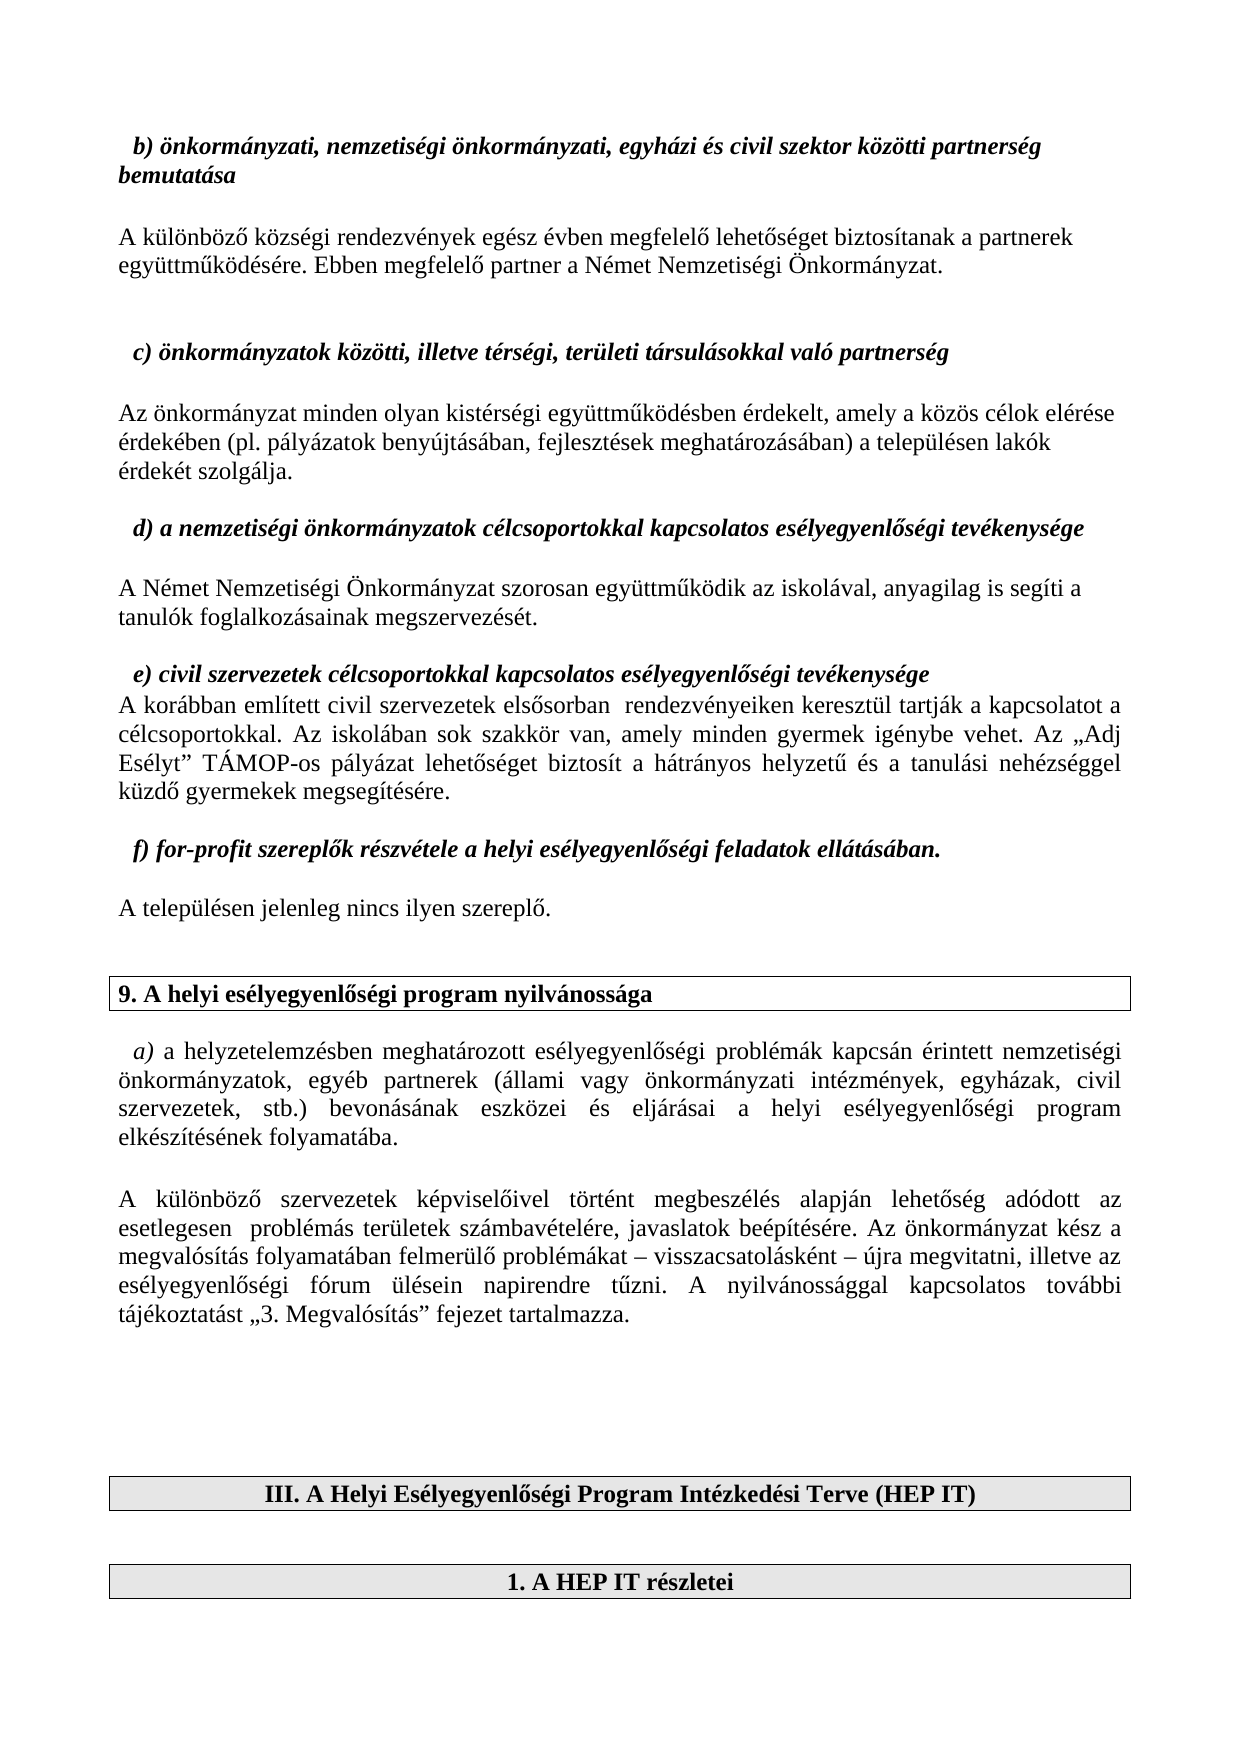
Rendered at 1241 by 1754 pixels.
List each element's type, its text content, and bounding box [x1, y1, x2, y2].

text Az önkormányzat minden olyan kistérségi együttműködésben érdekelt, amely a közös célok elérése érdekében (pl. pályázatok benyújtásában, fejlesztések meghatározásában) a településen lakók érdekét szolgálja. [118, 398, 1122, 485]
subtitle 9. A helyi esélyegyenlőségi program nyilvánossága [110, 977, 1130, 1010]
text A korábban említett civil szervezetek elsősorban rendezvényeiken keresztül tartják a kapcsolatot a célcsoportokkal. Az iskolában sok szakkör van, amely minden gyermek igénybe vehet. Az „Adj Esélyt” TÁMOP-os pályázat lehetőséget biztosít a hátrányos helyzetű és a tanulási nehézséggel küzdő gyermekek megsegítésére. [118, 690, 1122, 805]
text a) a helyzetelemzésben meghatározott esélyegyenlőségi problémák kapcsán érintett nemzetiségi önkormányzatok, egyéb partnerek (állami vagy önkormányzati intézmények, egyházak, civil szervezetek, stb.) bevonásának eszközei és eljárásai a helyi esélyegyenlőségi program elkészítésének folyamatába. [118, 1036, 1122, 1151]
text e) civil szervezetek célcsoportokkal kapcsolatos esélyegyenlőségi tevékenysége [118, 659, 1122, 688]
text A különböző községi rendezvények egész évben megfelelő lehetőséget biztosítanak a partnerek együttműködésére. Ebben megfelelő partner a Német Nemzetiségi Önkormányzat. [118, 222, 1122, 279]
text A Német Nemzetiségi Önkormányzat szorosan együttműködik az iskolával, anyagilag is segíti a tanulók foglalkozásainak megszervezését. [118, 573, 1122, 631]
text A különböző szervezetek képviselőivel történt megbeszélés alapján lehetőség adódott az esetlegesen problémás területek számbavételére, javaslatok beépítésére. Az önkormányzat kész a megvalósítás folyamatában felmerülő problémákat – visszacsatolásként – újra megvitatni, illetve az esélyegyenlőségi fórum ülésein napirendre tűzni. A nyilvánossággal kapcsolatos további tájékoztatást „3. Megvalósítás” fejezet tartalmazza. [118, 1184, 1122, 1328]
subtitle III. A Helyi Esélyegyenlőségi Program Intézkedési Terve (HEP IT) [110, 1477, 1130, 1510]
subtitle 1. A HEP IT részletei [110, 1565, 1130, 1598]
text A településen jelenleg nincs ilyen szereplő. [118, 893, 1122, 922]
text d) a nemzetiségi önkormányzatok célcsoportokkal kapcsolatos esélyegyenlőségi tevékenysége [118, 513, 1122, 542]
text b) önkormányzati, nemzetiségi önkormányzati, egyházi és civil szektor közötti partnerség bemutatása [118, 131, 1122, 189]
text c) önkormányzatok közötti, illetve térségi, területi társulásokkal való partnerség [118, 337, 1122, 366]
text f) for-profit szereplők részvétele a helyi esélyegyenlőségi feladatok ellátásában. [118, 834, 1122, 863]
